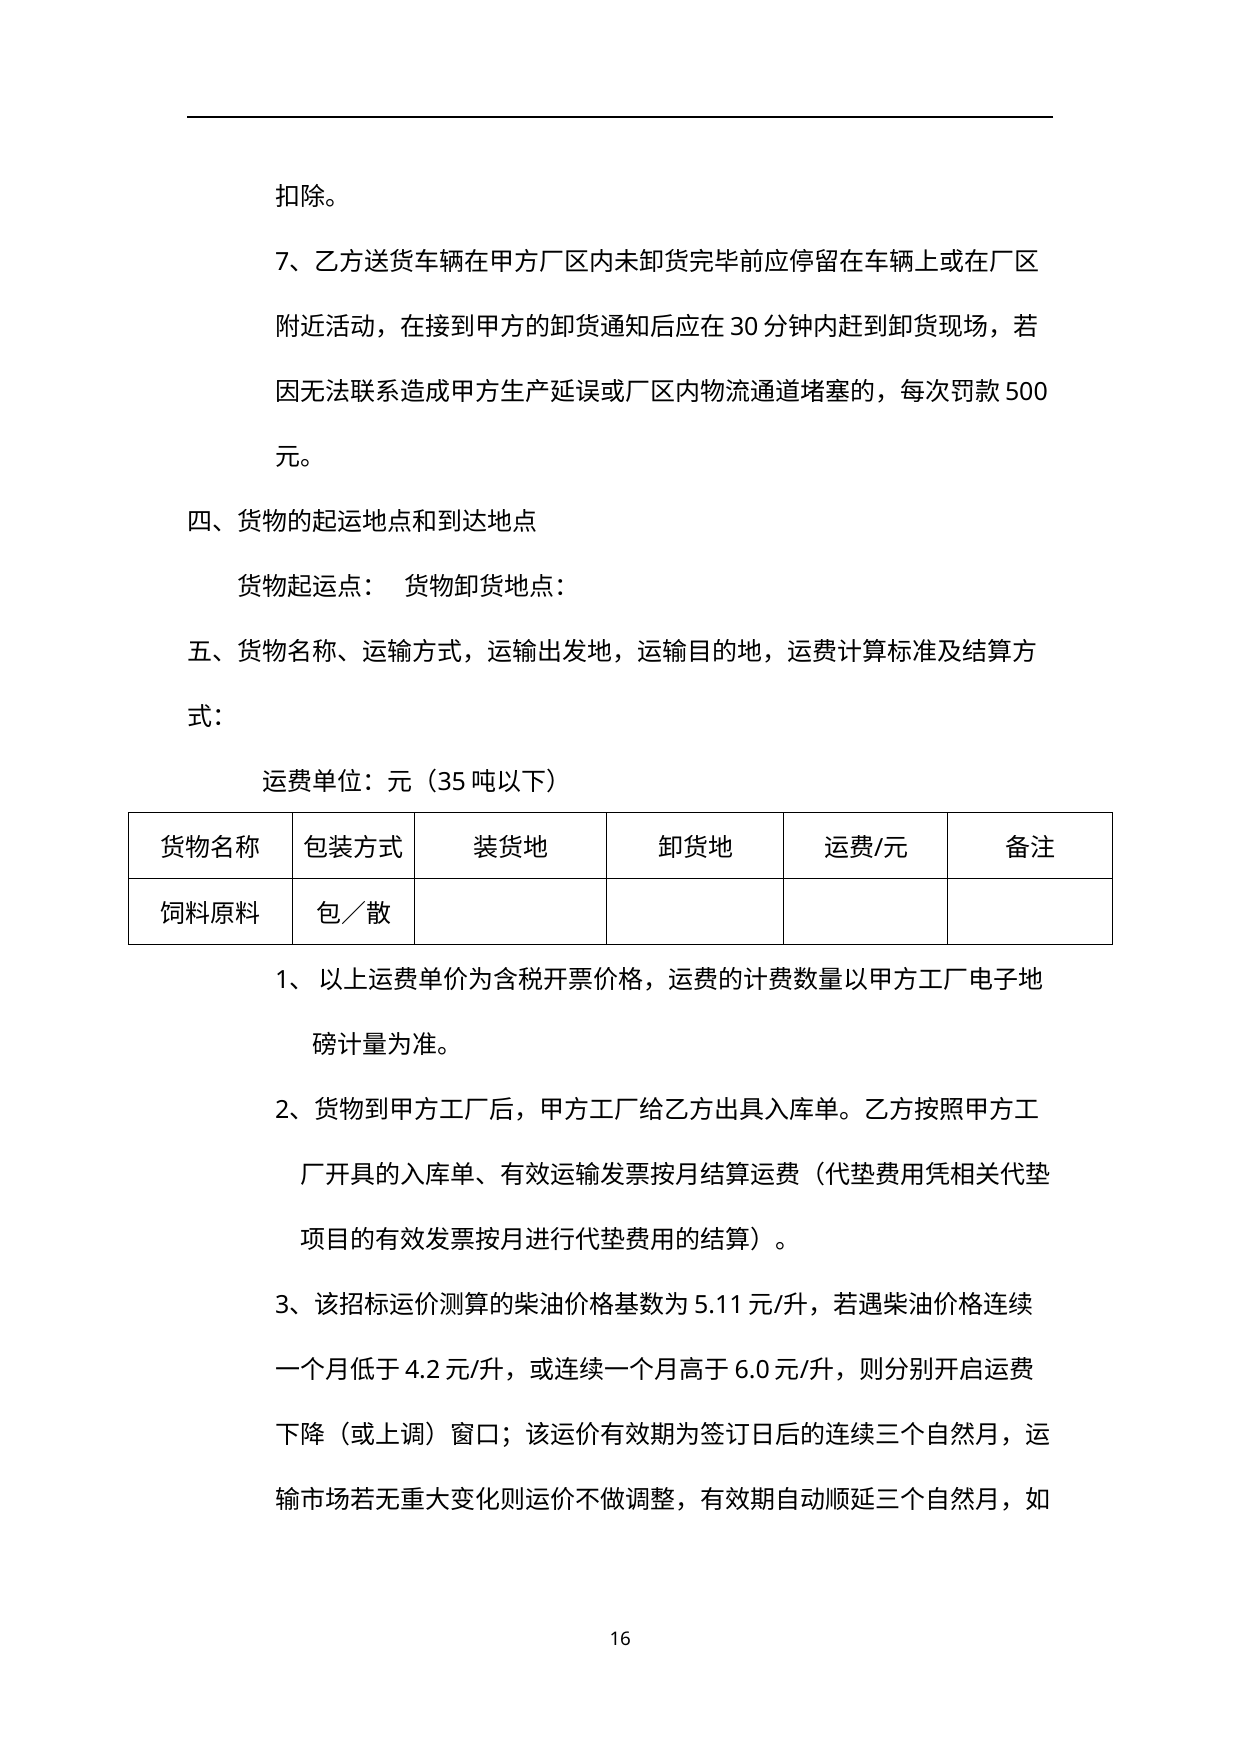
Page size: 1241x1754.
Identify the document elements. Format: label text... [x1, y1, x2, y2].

table_cell [607, 879, 783, 944]
text 货物起运点： 货物卸货地点： [187, 552, 1053, 617]
text 7、乙方送货车辆在甲方厂区内未卸货完毕前应停留在车辆上或在厂区附近活动，在接到甲方的卸货通知后应在30分钟内赶到卸货现场，若因无法联系造成甲方生产延误或厂区内物流通道堵塞的，每次罚款500元。 [275, 227, 1053, 487]
table_header 包装方式 [293, 813, 414, 878]
table_cell 饲料原料 [129, 879, 292, 944]
text 五、货物名称、运输方式，运输出发地，运输目的地，运费计算标准及结算方式： [187, 617, 1053, 747]
table_cell [784, 879, 947, 944]
table_cell [415, 879, 606, 944]
table_header 卸货地 [607, 813, 783, 878]
table_cell 包／散 [293, 879, 414, 944]
text 运费单位：元（35吨以下） [187, 747, 1053, 812]
table_header 备注 [948, 813, 1112, 878]
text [275, 1270, 1053, 1530]
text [275, 162, 1053, 227]
text 四、货物的起运地点和到达地点 [187, 487, 1053, 552]
table_header 运费/元 [784, 813, 947, 878]
table_header 货物名称 [129, 813, 292, 878]
text 2、货物到甲方工厂后，甲方工厂给乙方出具入库单。乙方按照甲方工厂开具的入库单、有效运输发票按月结算运费（代垫费用凭相关代垫项目的有效发票按月进行代垫费用的结算）。 [275, 1075, 1053, 1270]
table_cell [948, 879, 1112, 944]
table_header 装货地 [415, 813, 606, 878]
list 以上运费单价为含税开票价格，运费的计费数量以甲方工厂电子地磅计量为准。 [275, 945, 1053, 1075]
